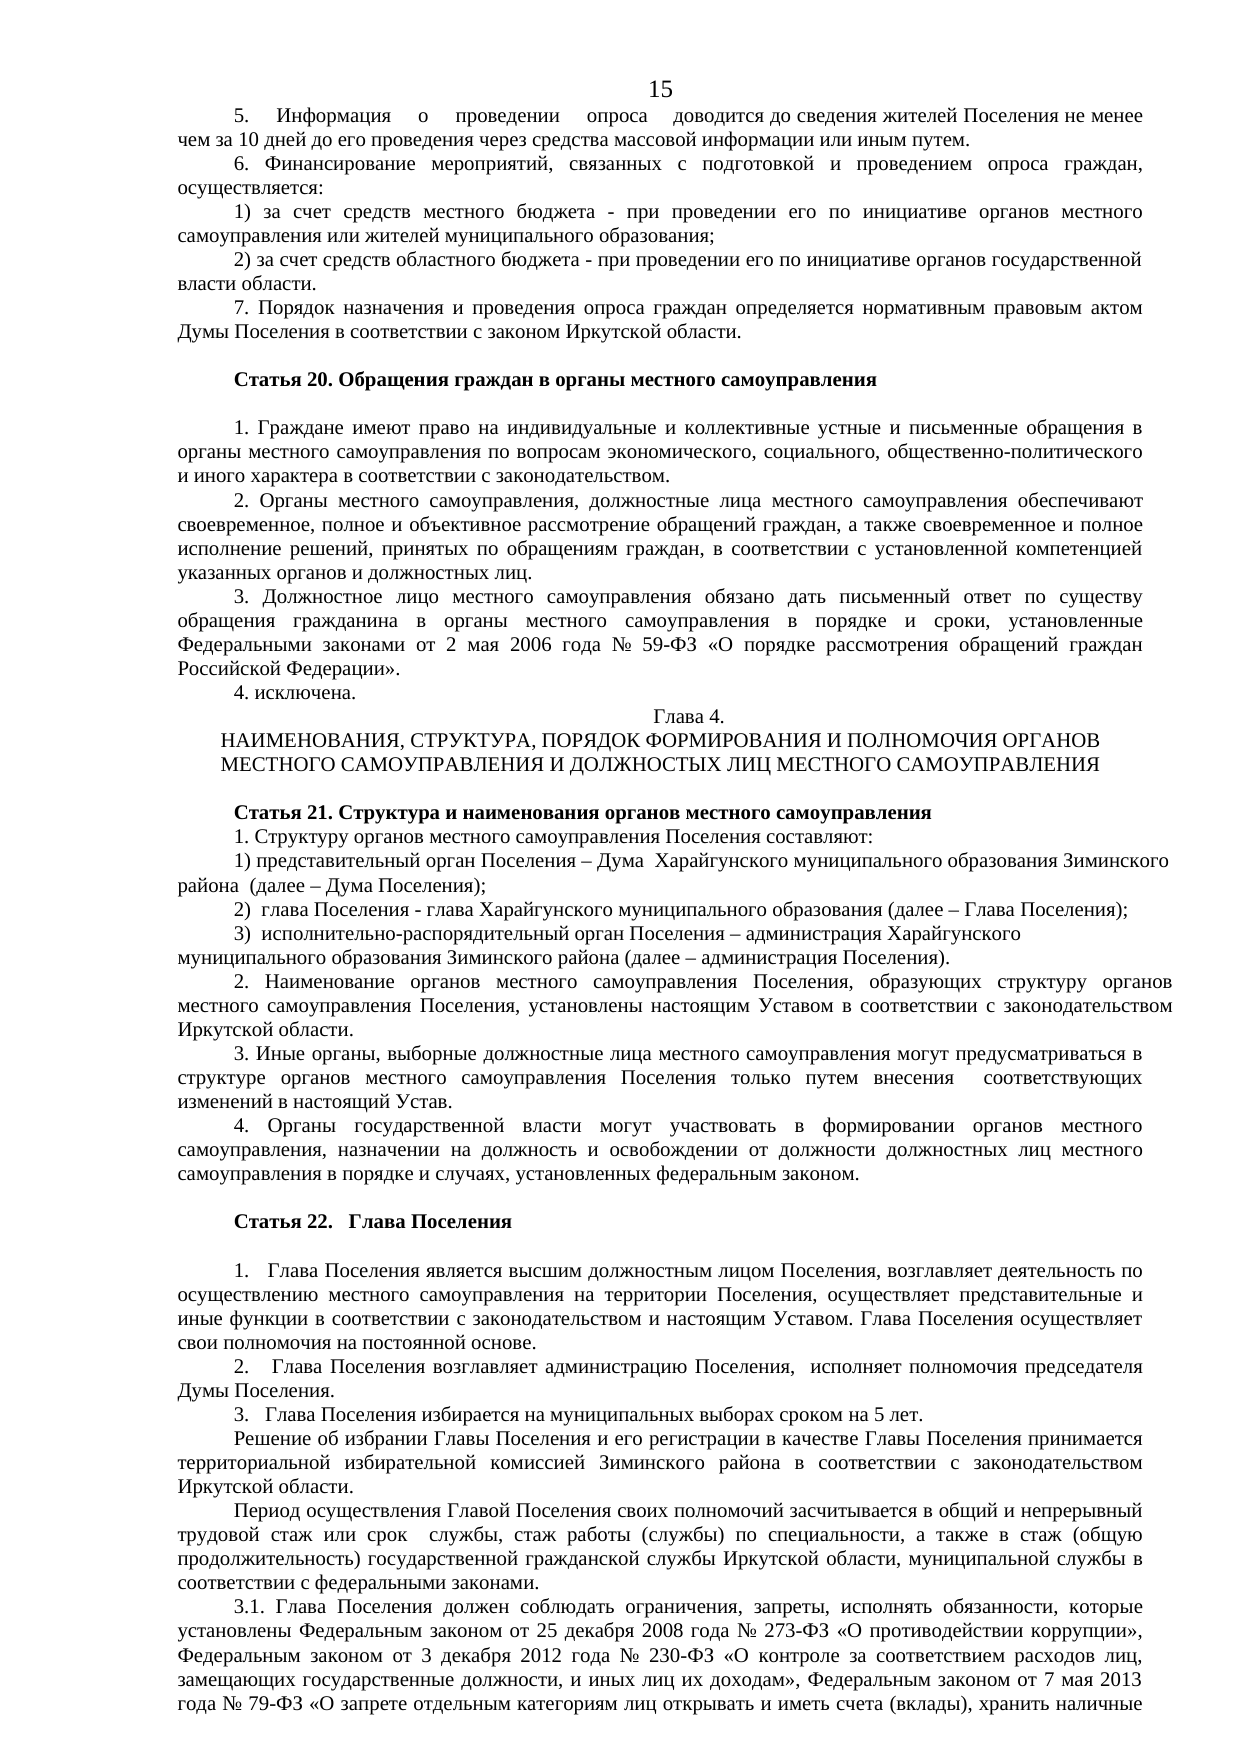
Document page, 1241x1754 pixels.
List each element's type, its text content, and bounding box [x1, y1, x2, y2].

text 2) за счет средств областного бюджета - при проведении его по инициативе органов государственной власти области. [177, 247, 1144, 295]
text 1) за счет средств местного бюджета - при проведении его по инициативе органов местного самоуправления или жителей муниципального образования; [177, 199, 1144, 247]
text 4. исключена. [177, 680, 1144, 704]
text Решение об избрании Главы Поселения и его регистрации в качестве Главы Поселения принимается территориальной избирательной комиссией Зиминского района в соответствии с законодательством Иркутской области. [177, 1426, 1144, 1498]
text Статья 21. Структура и наименования органов местного самоуправления [177, 800, 1144, 824]
text 5. Информация о проведении опроса доводится до сведения жителей Поселения не менее чем за 10 дней до его проведения через средства массовой информации или иным путем. [177, 102, 1144, 151]
text 6. Финансирование мероприятий, связанных с подготовкой и проведением опроса граждан, осуществляется: [177, 151, 1144, 199]
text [177, 1594, 1144, 1715]
text 1. Глава Поселения является высшим должностным лицом Поселения, возглавляет деятельность по осуществлению местного самоуправления на территории Поселения, осуществляет представительные и иные функции в соответствии с законодательством и настоящим Уставом. Глава Поселения осуществляет свои полномочия на постоянной основе. [177, 1257, 1144, 1354]
text 2. Органы местного самоуправления, должностные лица местного самоуправления обеспечивают своевременное, полное и объективное рассмотрение обращений граждан, а также своевременное и полное исполнение решений, принятых по обращениям граждан, в соответствии с установленной компетенцией указанных органов и должностных лиц. [177, 487, 1144, 584]
text 2) глава Поселения - глава Харайгунского муниципального образования (далее – Глава Поселения); [177, 897, 1173, 921]
text 1. Структуру органов местного самоуправления Поселения составляют: [177, 824, 1144, 848]
text 2. Наименование органов местного самоуправления Поселения, образующих структуру органов местного самоуправления Поселения, установлены настоящим Уставом в соответствии с законодательством Иркутской области. [177, 969, 1173, 1041]
text 3. Иные органы, выборные должностные лица местного самоуправления могут предусматриваться в структуре органов местного самоуправления Поселения только путем внесения соответствующих изменений в настоящий Устав. [177, 1041, 1144, 1113]
text Период осуществления Главой Поселения своих полномочий засчитывается в общий и непрерывный трудовой стаж или срок службы, стаж работы (службы) по специальности, а также в стаж (общую продолжительность) государственной гражданской службы Иркутской области, муниципальной службы в соответствии с федеральными законами. [177, 1498, 1144, 1594]
text Статья 22. Глава Поселения [177, 1209, 1144, 1233]
text 2. Глава Поселения возглавляет администрацию Поселения, исполняет полномочия председателя Думы Поселения. [177, 1354, 1144, 1402]
text Статья 20. Обращения граждан в органы местного самоуправления [177, 367, 1144, 391]
text 4. Органы государственной власти могут участвовать в формировании органов местного самоуправления, назначении на должность и освобождении от должности должностных лиц местного самоуправления в порядке и случаях, установленных федеральным законом. [177, 1113, 1144, 1185]
text 3. Глава Поселения избирается на муниципальных выборах сроком на 5 лет. [177, 1402, 1144, 1426]
text 7. Порядок назначения и проведения опроса граждан определяется нормативным правовым актом Думы Поселения в соответствии с законом Иркутской области. [177, 295, 1144, 343]
text 1) представительный орган Поселения – Дума Харайгунского муниципального образования Зиминского района (далее – Дума Поселения); [177, 848, 1173, 897]
text 1. Граждане имеют право на индивидуальные и коллективные устные и письменные обращения в органы местного самоуправления по вопросам экономического, социального, общественно-политического и иного характера в соответствии с законодательством. [177, 415, 1144, 487]
text 3. Должностное лицо местного самоуправления обязано дать письменный ответ по существу обращения гражданина в органы местного самоуправления в порядке и сроки, установленные Федеральными законами от 2 мая 2006 года № 59-ФЗ «О порядке рассмотрения обращений граждан Российской Федерации». [177, 584, 1144, 680]
text 3) исполнительно-распорядительный орган Поселения – администрация Харайгунского муниципального образования Зиминского района (далее – администрация Поселения). [177, 921, 1173, 969]
text Глава 4. [177, 704, 1201, 728]
text НАИМЕНОВАНИЯ, СТРУКТУРА, ПОРЯДОК ФОРМИРОВАНИЯ И ПОЛНОМОЧИЯ ОРГАНОВ МЕСТНОГО САМОУПРАВЛЕНИЯ И ДОЛЖНОСТЫХ ЛИЦ МЕСТНОГО САМОУПРАВЛЕНИЯ [177, 728, 1144, 776]
